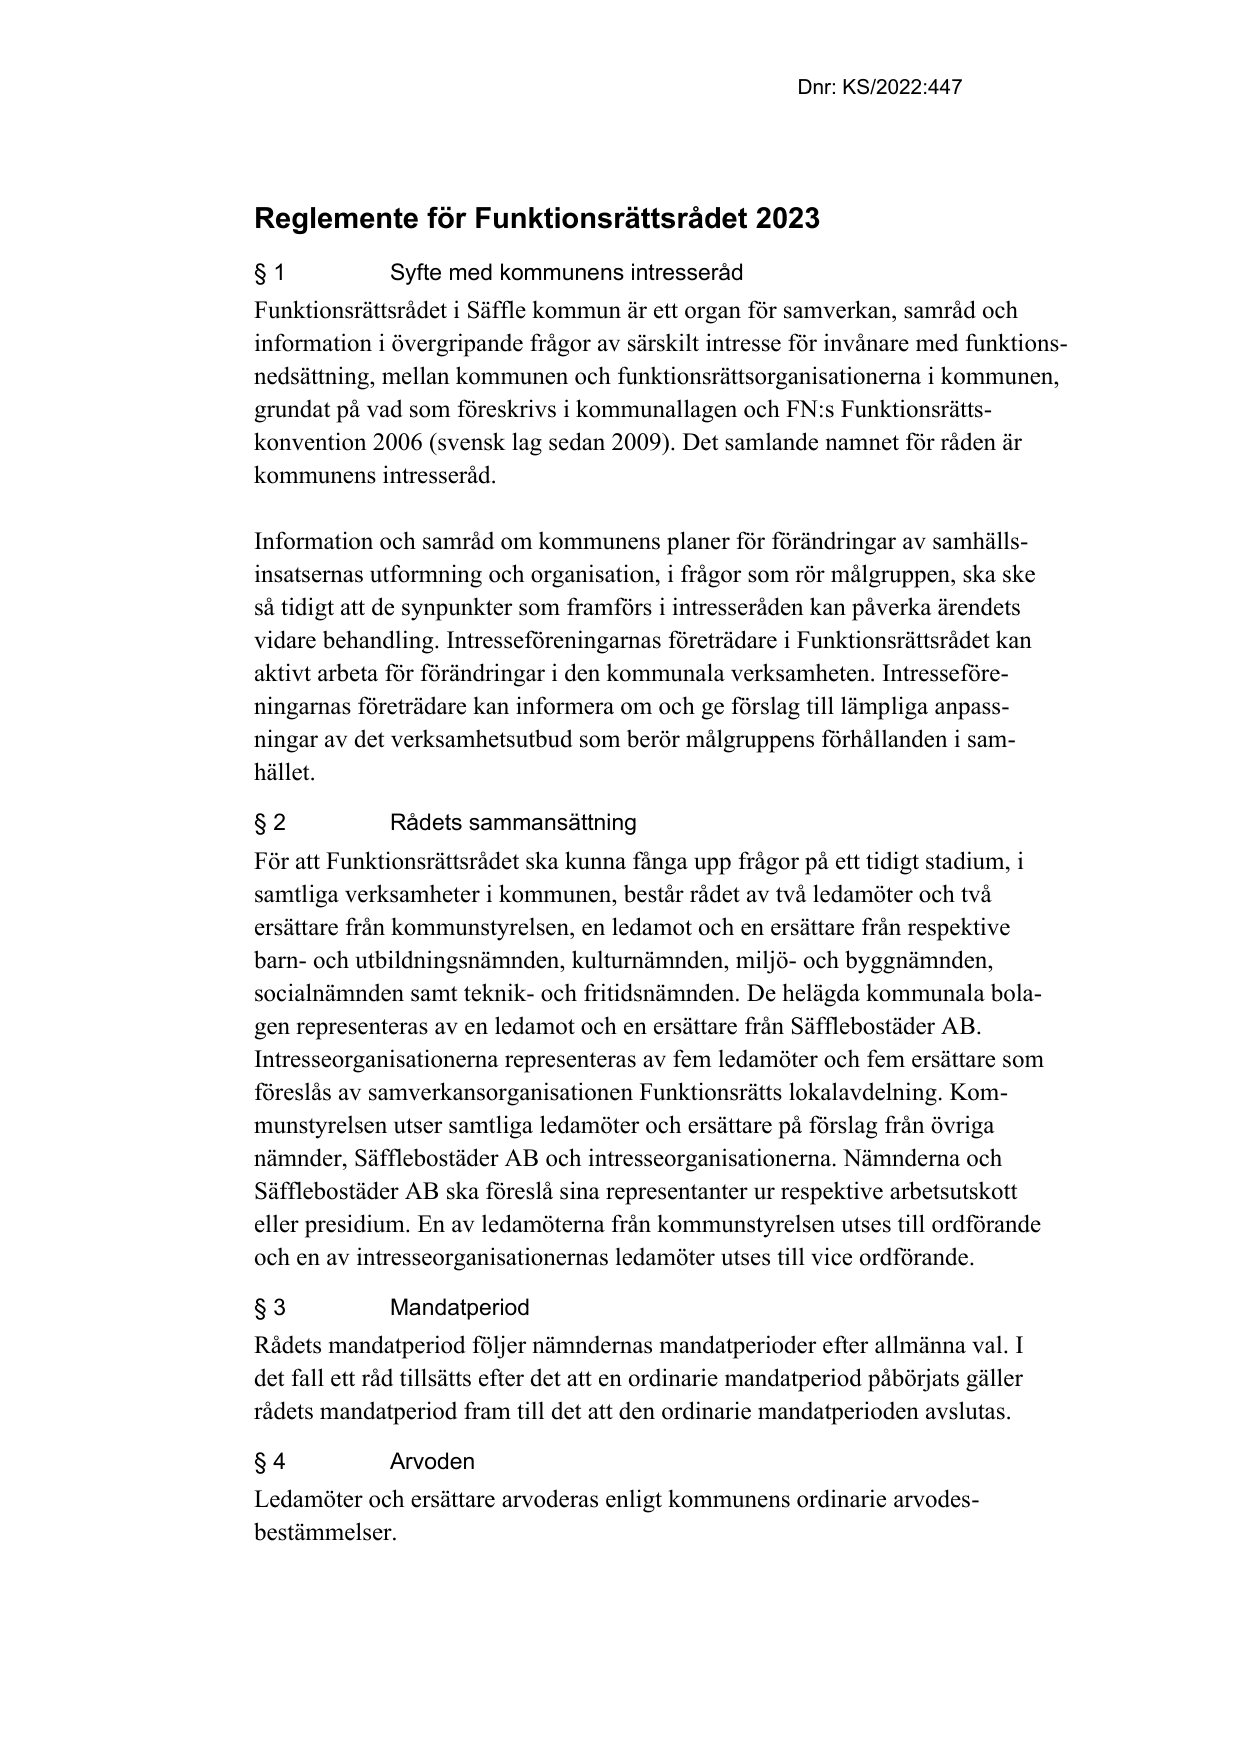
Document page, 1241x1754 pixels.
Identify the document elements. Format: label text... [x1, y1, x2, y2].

text Funktionsrättsrådet i Säffle kommun är ett organ för samverkan, samråd och information i övergripande frågor av särskilt intresse för invånare med funktionsnedsättning, mellan kommunen och funktionsrättsorganisationerna i kommunen, grundat på vad som föreskrivs i kommunallagen och FN:s Funktionsrättskonvention 2006 (svensk lag sedan 2009). Det samlande namnet för råden är kommunens intresseråd. [254, 295, 1072, 489]
text För att Funktionsrättsrådet ska kunna fånga upp frågor på ett tidigt stadium, i samtliga verksamheter i kommunen, består rådet av två ledamöter och två ersättare från kommunstyrelsen, en ledamot och en ersättare från respektive barn- och utbildningsnämnden, kulturnämnden, miljö- och byggnämnden, socialnämnden samt teknik- och fritidsnämnden. De helägda kommunala bolagen representeras av en ledamot och en ersättare från Säfflebostäder AB. Intresseorganisationerna representeras av fem ledamöter och fem ersättare som föreslås av samverkansorganisationen Funktionsrätts lokalavdelning. Kommunstyrelsen utser samtliga ledamöter och ersättare på förslag från övriga nämnder, Säfflebostäder AB och intresseorganisationerna. Nämnderna och Säfflebostäder AB ska föreslå sina representanter ur respektive arbetsutskott eller presidium. En av ledamöterna från kommunstyrelsen utses till ordförande och en av intresseorganisationernas ledamöter utses till vice ordförande. [254, 846, 1048, 1271]
subtitle § 3 Mandatperiod [254, 1294, 1048, 1320]
text Information och samråd om kommunens planer för förändringar av samhällsinsatsernas utformning och organisation, i frågor som rör målgruppen, ska ske så tidigt att de synpunkter som framförs i intresseråden kan påverka ärendets vidare behandling. Intresseföreningarnas företrädare i Funktionsrättsrådet kan aktivt arbeta för förändringar i den kommunala verksamheten. Intresseföreningarnas företrädare kan informera om och ge förslag till lämpliga anpassningar av det verksamhetsutbud som berör målgruppens förhållanden i samhället. [254, 526, 1048, 786]
subtitle § 1 Syfte med kommunens intresseråd [254, 259, 1048, 285]
subtitle § 2 Rådets sammansättning [254, 809, 1048, 836]
subtitle § 4 Arvoden [254, 1448, 1048, 1474]
subtitle Dnr: KS/2022:447 [254, 75, 1048, 99]
text Rådets mandatperiod följer nämndernas mandatperioder efter allmänna val. I det fall ett råd tillsätts efter det att en ordinarie mandatperiod påbörjats gäller rådets mandatperiod fram till det att den ordinarie mandatperioden avslutas. [254, 1330, 1048, 1425]
text Ledamöter och ersättare arvoderas enligt kommunens ordinarie arvodesbestämmelser. [254, 1484, 1048, 1546]
